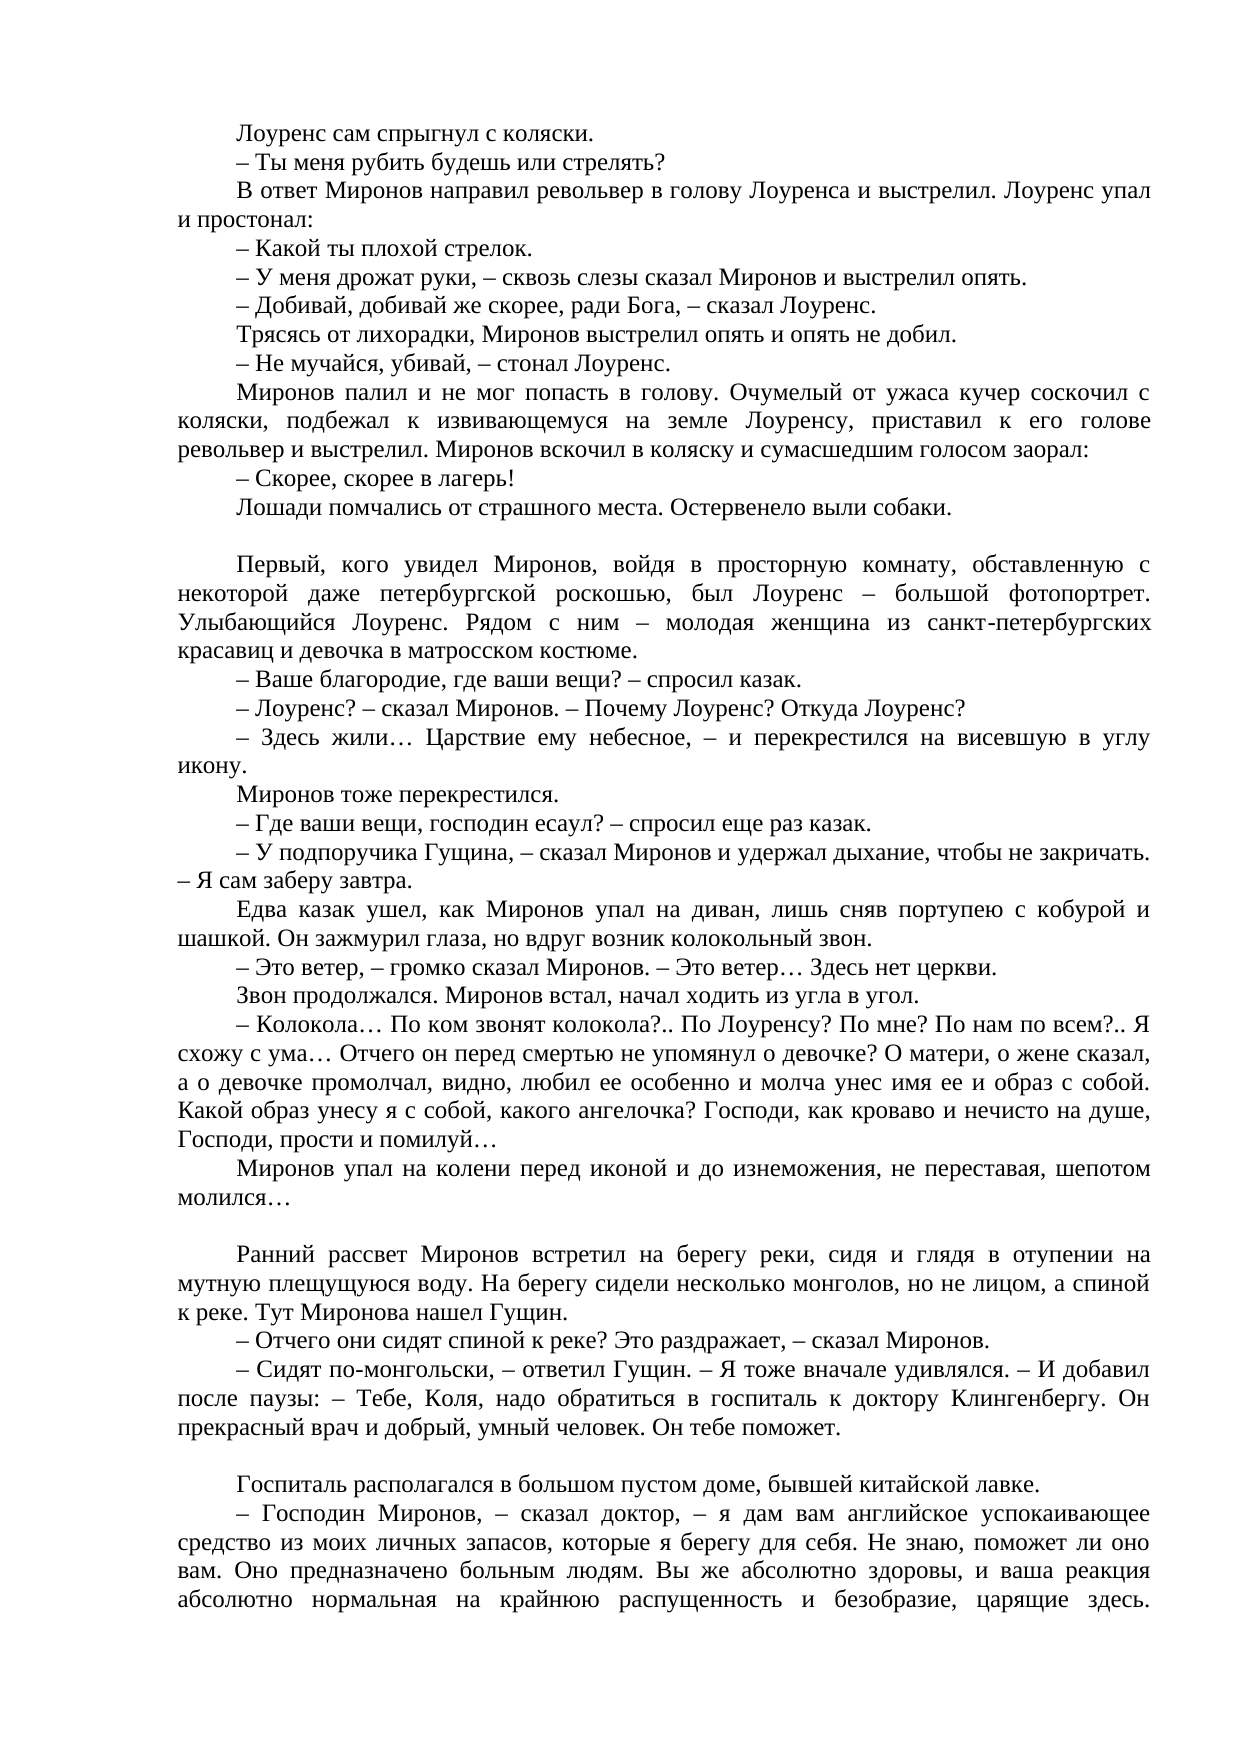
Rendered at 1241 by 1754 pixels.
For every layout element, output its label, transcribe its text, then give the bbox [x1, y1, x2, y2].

text – Ты меня рубить будешь или стрелять? [177, 147, 1152, 176]
text – Добивай, добивай же скорее, ради Бога, – сказал Лоуренс. [177, 291, 1152, 319]
text – Не мучайся, убивай, – стонал Лоуренс. [177, 348, 1152, 377]
text Звон продолжался. Миронов встал, начал ходить из угла в угол. [177, 981, 1152, 1009]
text В ответ Миронов направил револьвер в голову Лоуренса и выстрелил. Лоуренс упал и простонал: [177, 176, 1152, 233]
text Первый, кого увидел Миронов, войдя в просторную комнату, обставленную с некоторой даже петербургской роскошью, был Лоуренс – большой фотопортрет. Улыбающийся Лоуренс. Рядом с ним – молодая женщина из санкт-петербургских красавиц и девочка в матросском костюме. [177, 549, 1152, 664]
text Госпиталь располагался в большом пустом доме, бывшей китайской лавке. [177, 1469, 1152, 1498]
text Миронов упал на колени перед иконой и до изнеможения, не переставая, шепотом молился… [177, 1153, 1152, 1211]
text – У меня дрожат руки, – сквозь слезы сказал Миронов и выстрелил опять. [177, 262, 1152, 291]
text Лошади помчались от страшного места. Остервенело выли собаки. [177, 492, 1152, 521]
text – Колокола… По ком звонят колокола?.. По Лоуренсу? По мне? По нам по всем?.. Я схожу с ума… Отчего он перед смертью не упомянул о девочке? О матери, о жене сказал, а о девочке промолчал, видно, любил ее особенно и молча унес имя ее и образ с собой. Какой образ унесу я с собой, какого ангелочка? Господи, как кроваво и нечисто на душе, Господи, прости и помилуй… [177, 1009, 1152, 1153]
text – Здесь жили… Царствие ему небесное, – и перекрестился на висевшую в углу икону. [177, 722, 1152, 779]
text – Где ваши вещи, господин есаул? – спросил еще раз казак. [177, 808, 1152, 837]
text Миронов тоже перекрестился. [177, 779, 1152, 808]
text – Лоуренс? – сказал Миронов. – Почему Лоуренс? Откуда Лоуренс? [177, 693, 1152, 722]
text – Отчего они сидят спиной к реке? Это раздражает, – сказал Миронов. [177, 1326, 1152, 1354]
text Ранний рассвет Миронов встретил на берегу реки, сидя и глядя в отупении на мутную плещущуюся воду. На берегу сидели несколько монголов, но не лицом, а спиной к реке. Тут Миронова нашел Гущин. [177, 1239, 1152, 1326]
text – Какой ты плохой стрелок. [177, 233, 1152, 262]
text – Это ветер, – громко сказал Миронов. – Это ветер… Здесь нет церкви. [177, 952, 1152, 981]
text – У подпоручика Гущина, – сказал Миронов и удержал дыхание, чтобы не закричать. – Я сам заберу завтра. [177, 837, 1152, 894]
text Едва казак ушел, как Миронов упал на диван, лишь сняв портупею с кобурой и шашкой. Он зажмурил глаза, но вдруг возник колокольный звон. [177, 894, 1152, 952]
text Трясясь от лихорадки, Миронов выстрелил опять и опять не добил. [177, 319, 1152, 348]
text – Сидят по-монгольски, – ответил Гущин. – Я тоже вначале удивлялся. – И добавил после паузы: – Тебе, Коля, надо обратиться в госпиталь к доктору Клингенбергу. Он прекрасный врач и добрый, умный человек. Он тебе поможет. [177, 1354, 1152, 1441]
text Миронов палил и не мог попасть в голову. Очумелый от ужаса кучер соскочил с коляски, подбежал к извивающемуся на земле Лоуренсу, приставил к его голове револьвер и выстрелил. Миронов вскочил в коляску и сумасшедшим голосом заорал: [177, 377, 1152, 463]
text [177, 1498, 1152, 1613]
text – Скорее, скорее в лагерь! [177, 463, 1152, 492]
text – Ваше благородие, где ваши вещи? – спросил казак. [177, 664, 1152, 693]
text Лоуренс сам спрыгнул с коляски. [177, 118, 1152, 147]
